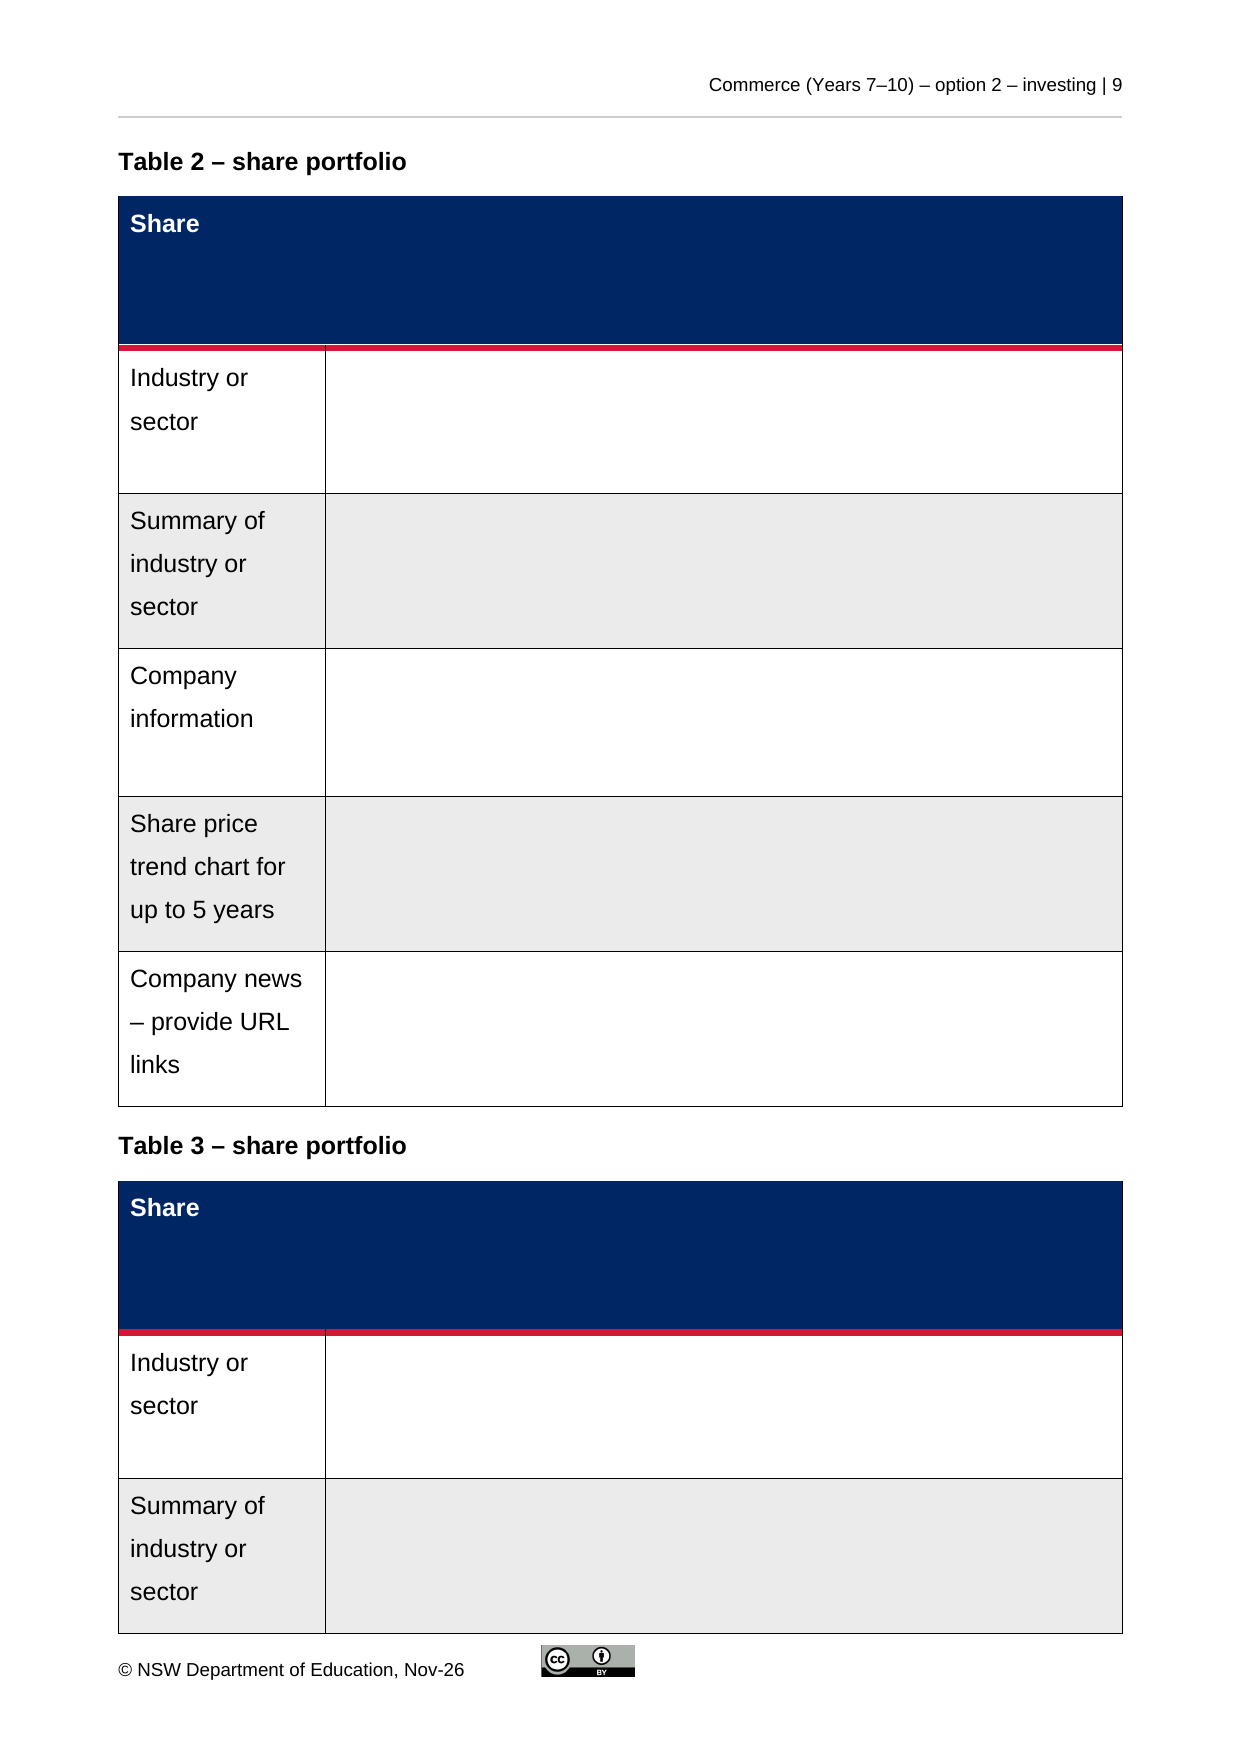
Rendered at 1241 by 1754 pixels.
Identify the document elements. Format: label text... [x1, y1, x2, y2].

table_cell Share price trend chart for up to 5 years [119, 797, 325, 951]
table_header Share [119, 196, 326, 344]
table_cell [326, 797, 1122, 951]
table_cell [326, 351, 1122, 493]
table_cell [326, 952, 1122, 1106]
table_cell Summary of industry or sector [119, 494, 325, 648]
table_cell Company news – provide URL links [119, 952, 325, 1106]
picture [541, 1645, 635, 1677]
table_cell [326, 1479, 1122, 1633]
table_cell Industry or sector [119, 1336, 325, 1478]
table_cell [326, 1336, 1122, 1478]
table_cell Summary of industry or sector [119, 1479, 325, 1633]
table_cell [326, 494, 1122, 648]
table_header [326, 1181, 1122, 1329]
table_header Share [119, 1181, 326, 1329]
text Table 2 – share portfolio [118, 147, 1122, 175]
text Table 3 – share portfolio [118, 1131, 1122, 1160]
table_header [326, 196, 1122, 344]
table_cell Company information [119, 649, 325, 796]
table_cell [326, 649, 1122, 796]
table_cell Industry or sector [119, 351, 325, 493]
